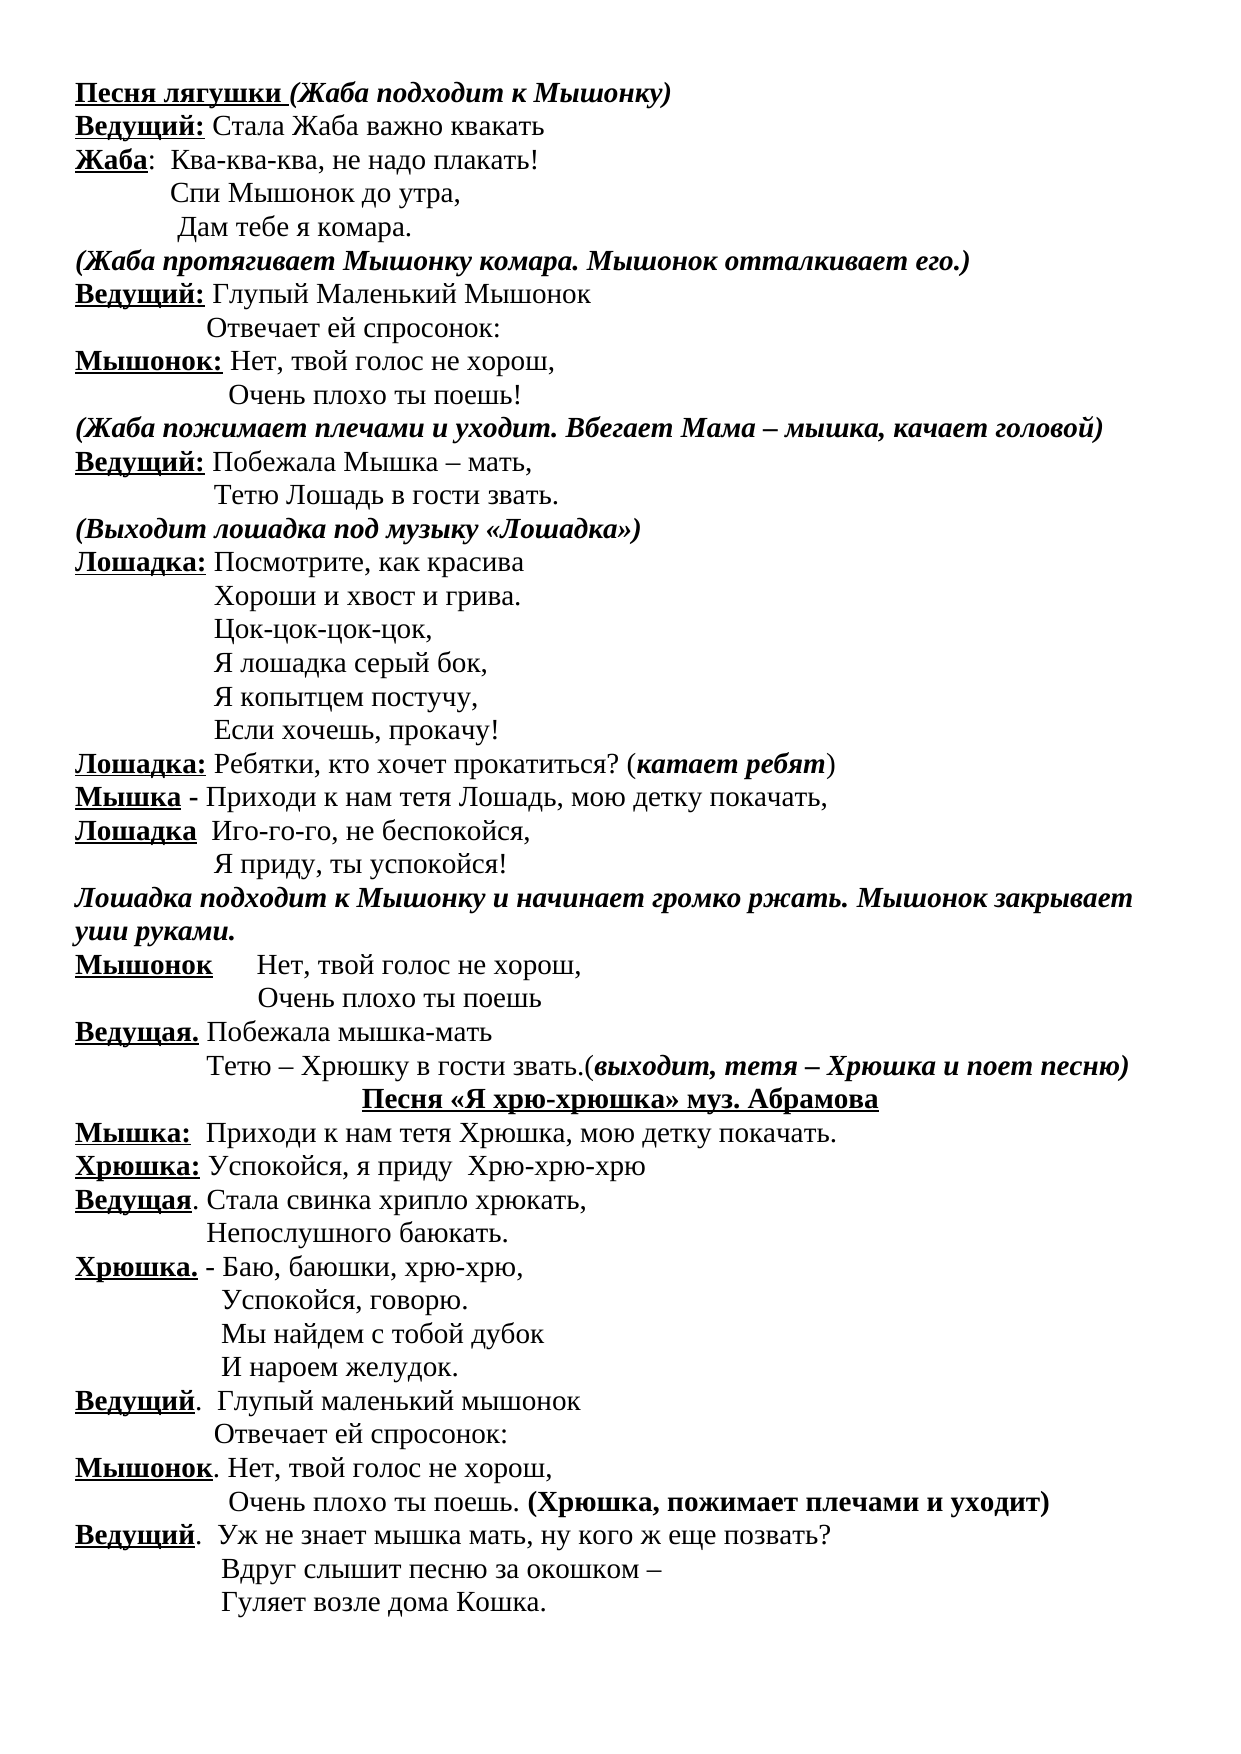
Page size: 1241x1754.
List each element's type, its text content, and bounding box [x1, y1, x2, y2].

text Лошадка подходит к Мышонку и начинает громко ржать. Мышонок закрывает уши руками. [75, 880, 1165, 947]
text Ведущая. Побежала мышка-мать [75, 1014, 1165, 1048]
text Тетю – Хрюшку в гости звать.(выходит, тетя – Хрюшка и поет песню) [75, 1048, 1165, 1081]
text Цок-цок-цок-цок, [75, 612, 1165, 645]
text Успокойся, говорю. [75, 1282, 1165, 1316]
text Мышка - Приходи к нам тетя Лошадь, мою детку покачать, [75, 779, 1165, 813]
text Хрюшка. - Баю, баюшки, хрю-хрю, [75, 1249, 1165, 1282]
text Мышка: Приходи к нам тетя Хрюшка, мою детку покачать. [75, 1115, 1165, 1148]
text Я копытцем постучу, [75, 679, 1165, 712]
text И нароем желудок. [75, 1349, 1165, 1383]
text Ведущий. Уж не знает мышка мать, ну кого ж еще позвать? [75, 1517, 1165, 1551]
text Я лошадка серый бок, [75, 645, 1165, 679]
text Ведущая. Стала свинка хрипло хрюкать, [75, 1182, 1165, 1215]
text Лошадка: Посмотрите, как красива [75, 544, 1165, 578]
text Мышонок Нет, твой голос не хорош, Очень плохо ты поешь [75, 947, 1165, 1014]
text (Выходит лошадка под музыку «Лошадка») [75, 511, 1165, 544]
text Если хочешь, прокачу! [75, 712, 1165, 746]
text Песня лягушки (Жаба подходит к Мышонку) Ведущий: Стала Жаба важно квакать Жаба: Ква-ква-ква, не надо плакать! Спи Мышонок до утра, Дам тебе я комара. (Жаба протягивает Мышонку комара. Мышонок отталкивает его.) Ведущий: Глупый Маленький Мышонок Отвечает ей спросонок: Мышонок: Нет, твой голос не хорош, Очень плохо ты поешь! (Жаба пожимает плечами и уходит. Вбегает Мама – мышка, качает головой) Ведущий: Побежала Мышка – мать, Тетю Лошадь в гости звать. [75, 75, 1165, 511]
text Хрюшка: Успокойся, я приду Хрю-хрю-хрю [75, 1148, 1165, 1182]
text Песня «Я хрю-хрюшка» муз. Абрамова [75, 1081, 1165, 1115]
text Хороши и хвост и грива. [75, 578, 1165, 612]
text Мы найдем с тобой дубок [75, 1316, 1165, 1349]
text Гуляет возле дома Кошка. [75, 1584, 1165, 1618]
text Непослушного баюкать. [75, 1215, 1165, 1249]
text Очень плохо ты поешь. (Хрюшка, пожимает плечами и уходит) [75, 1484, 1165, 1517]
text Мышонок. Нет, твой голос не хорош, [75, 1450, 1165, 1484]
text Я приду, ты успокойся! [75, 846, 1165, 880]
text Лошадка: Ребятки, кто хочет прокатиться? (катает ребят) [75, 746, 1165, 779]
text Лошадка Иго-го-го, не беспокойся, [75, 813, 1165, 846]
text Отвечает ей спросонок: [75, 1417, 1165, 1450]
text Вдруг слышит песню за окошком – [75, 1551, 1165, 1584]
text Ведущий. Глупый маленький мышонок [75, 1383, 1165, 1417]
